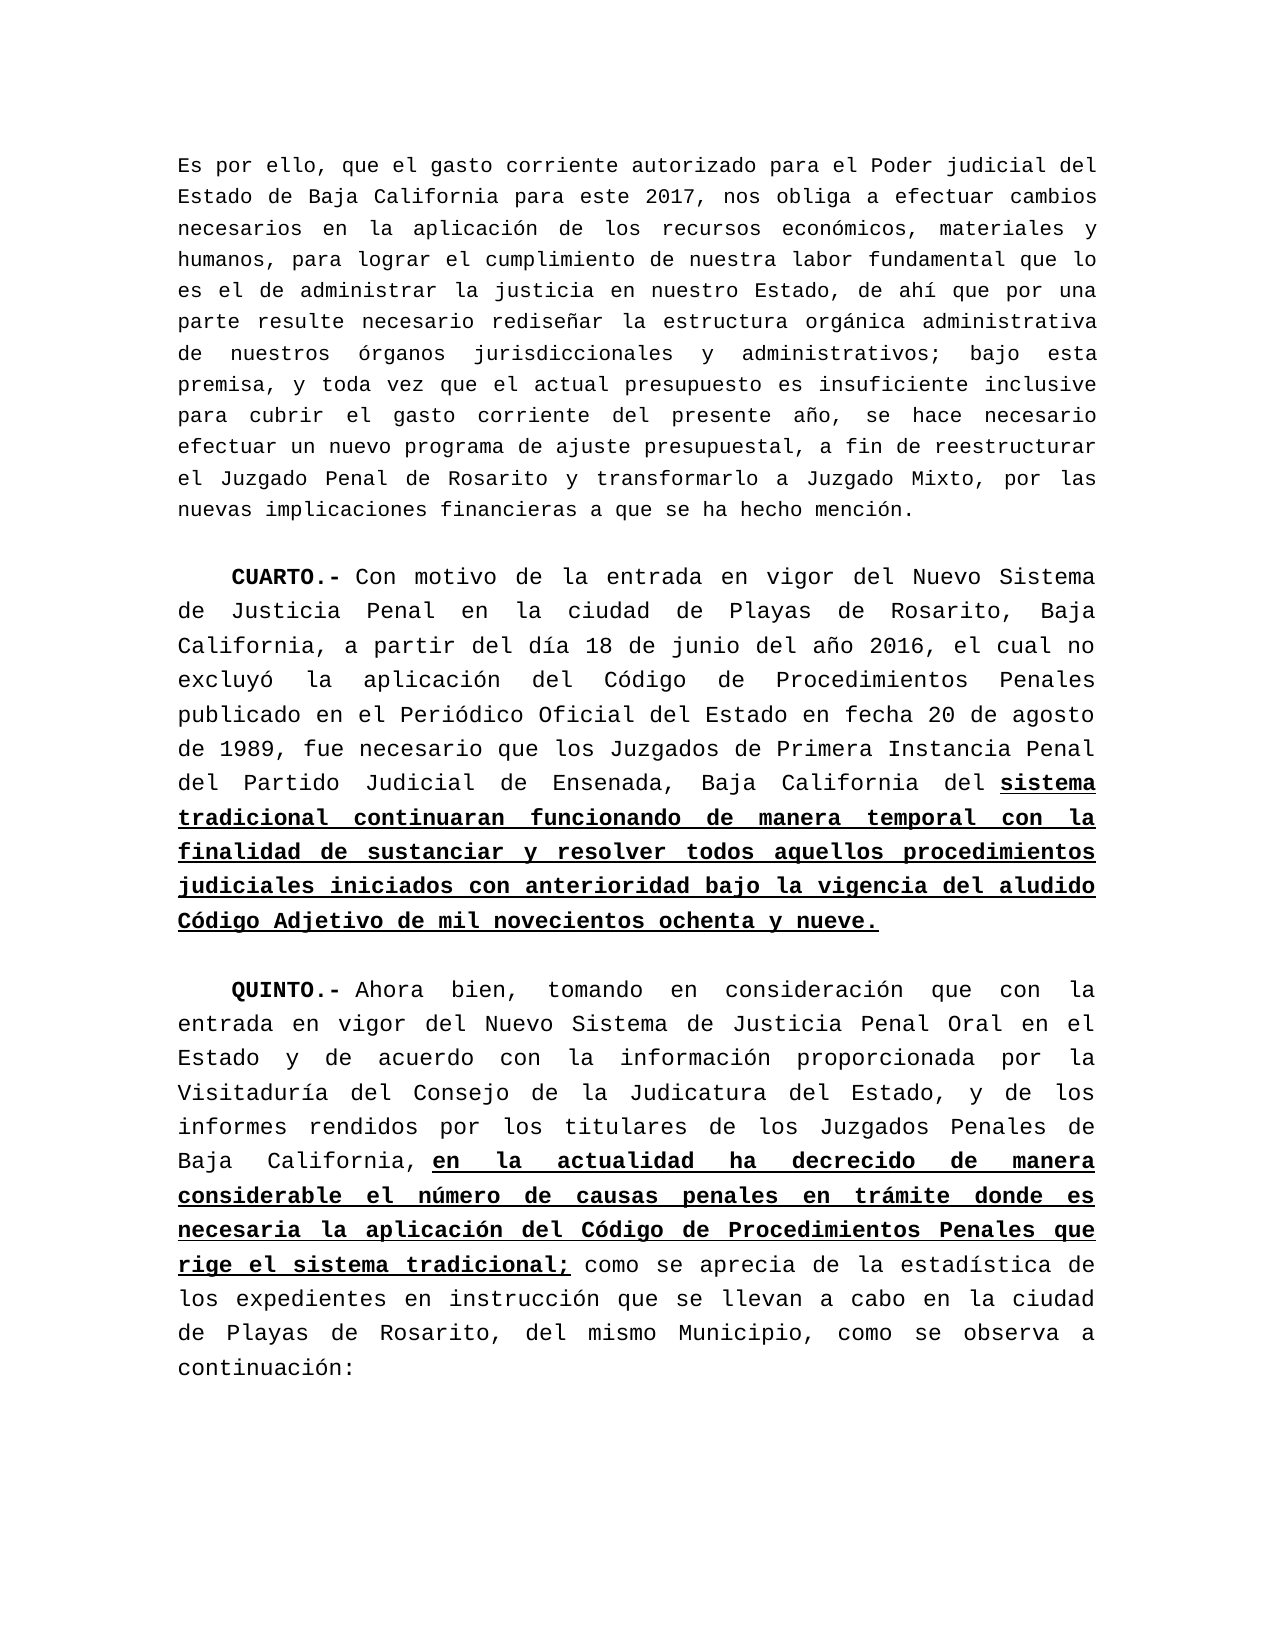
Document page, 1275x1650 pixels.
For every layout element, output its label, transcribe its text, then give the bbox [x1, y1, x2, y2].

text CUARTO.- Con motivo de la entrada en vigor del Nuevo Sistema de Justicia Penal en la ciudad de Playas de Rosarito, Baja California, a partir del día 18 de junio del año 2016, el cual no excluyó la aplicación del Código de Procedimientos Penales publicado en el Periódico Oficial del Estado en fecha 20 de agosto de 1989, fue necesario que los Juzgados de Primera Instancia Penal del Partido Judicial de Ensenada, Baja California del sistema tradicional continuaran funcionando de manera temporal con la finalidad de sustanciar y resolver todos aquellos procedimientos judiciales iniciados con anterioridad bajo la vigencia del aludido Código Adjetivo de mil novecientos ochenta y nueve. [177, 557, 1096, 827]
text Es por ello, que el gasto corriente autorizado para el Poder judicial del Estado de Baja California para este 2017, nos obliga a efectuar cambios necesarios en la aplicación de los recursos económicos, materiales y humanos, para lograr el cumplimiento de nuestra labor fundamental que lo es el de administrar la justicia en nuestro Estado, de ahí que por una parte resulte necesario rediseñar la estructura orgánica administrativa de nuestros órganos jurisdiccionales y administrativos; bajo esta premisa, y toda vez que el actual presupuesto es insuficiente inclusive para cubrir el gasto corriente del presente año, se hace necesario efectuar un nuevo programa de ajuste presupuestal, a fin de reestructurar el Juzgado Penal de Rosarito y transformarlo a Juzgado Mixto, por las nuevas implicaciones financieras a que se ha hecho mención. [177, 148, 1098, 523]
text QUINTO.- Ahora bien, tomando en consideración que con la entrada en vigor del Nuevo Sistema de Justicia Penal Oral en el Estado y de acuerdo con la información proporcionada por la Visitaduría del Consejo de la Judicatura del Estado, y de los informes rendidos por los titulares de los Juzgados Penales de Baja California, en la actualidad ha decrecido de manera considerable el número de causas penales en trámite donde es necesaria la aplicación del Código de Procedimientos Penales que rige el sistema tradicional; como se aprecia de la estadística de los expedientes en instrucción que se llevan a cabo en la ciudad de Playas de Rosarito, del mismo Municipio, como se observa a continuación: [177, 1241, 1096, 1382]
text QUINTO.- Ahora bien, tomando en consideración que con la entrada en vigor del Nuevo Sistema de Justicia Penal Oral en el Estado y de acuerdo con la información proporcionada por la Visitaduría del Consejo de la Judicatura del Estado, y de los informes rendidos por los titulares de los Juzgados Penales de Baja California, en la actualidad ha decrecido de manera considerable el número de causas penales en trámite donde es necesaria la aplicación del Código de Procedimientos Penales que rige el sistema tradicional; como se aprecia de la estadística de los expedientes en instrucción que se llevan a cabo en la ciudad de Playas de Rosarito, del mismo Municipio, como se observa a continuación: [177, 969, 1096, 1240]
